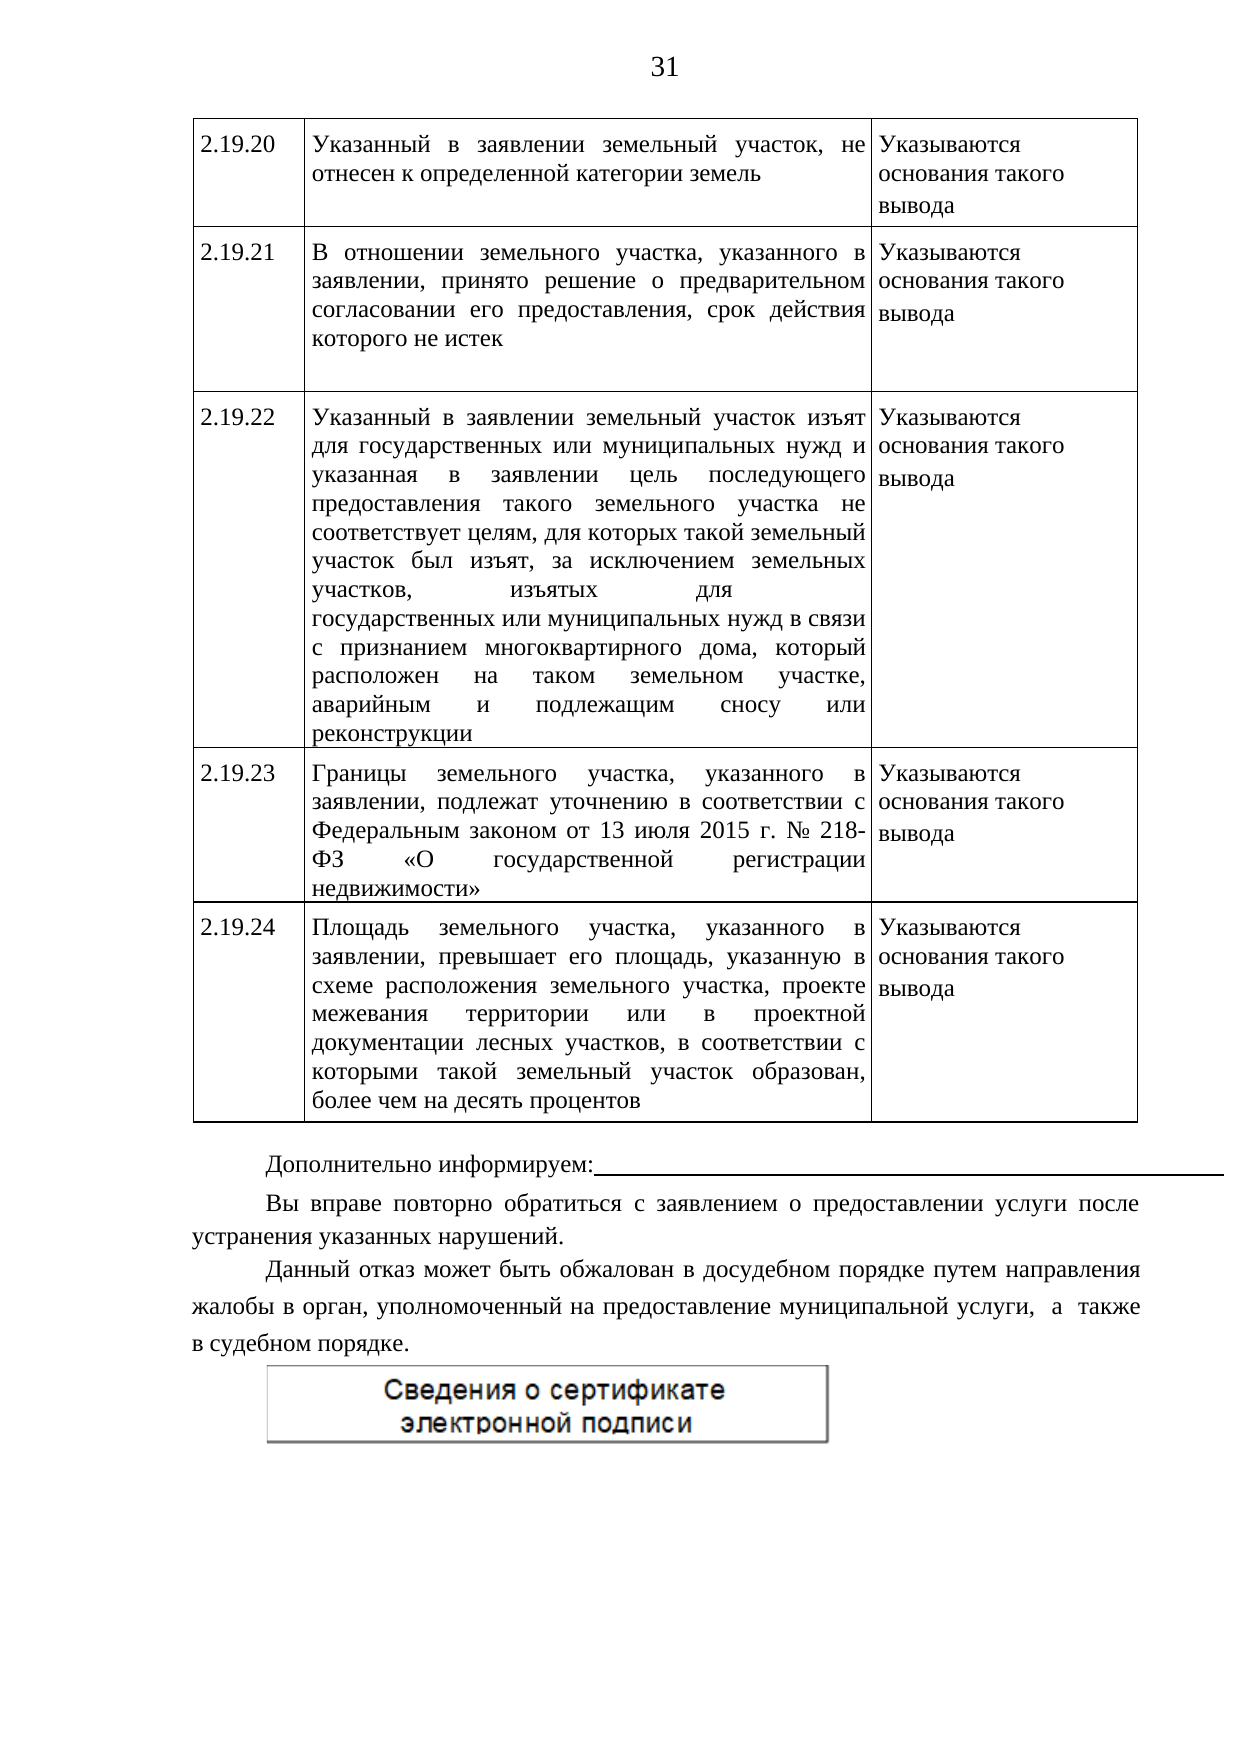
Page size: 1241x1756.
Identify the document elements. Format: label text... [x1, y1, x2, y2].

table_cell Указанный в заявлении земельный участок изъят для государственных или муниципальных нужд и указанная в заявлении цель последующего предоставления такого земельного участка не соответствует целям, для которых такой земельный участок был изъят, за исключением земельных участков, изъятых для государственных или муниципальных нужд в связи с признанием многоквартирного дома, который расположен на таком земельном участке, аварийным и подлежащим сносу или реконструкции [305, 392, 871, 747]
table_cell Указываются основания такого вывода [872, 392, 1137, 747]
table_cell Площадь земельного участка, указанного в заявлении, превышает его площадь, указанную в схеме расположения земельного участка, проекте межевания территории или в проектной документации лесных участков, в соответствии с которыми такой земельный участок образован, более чем на десять процентов [305, 903, 871, 1121]
table_cell 2.19.23 [194, 748, 304, 901]
table_cell 2.19.20 [194, 119, 304, 226]
table_cell Указанный в заявлении земельный участок, не отнесен к определенной категории земель [305, 119, 871, 226]
text Дополнительно информируем: [265, 1149, 1152, 1178]
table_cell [872, 119, 1137, 226]
table_cell Границы земельного участка, указанного в заявлении, подлежат уточнению в соответствии с Федеральным законом от 13 июля 2015 г. № 218-ФЗ «О государственной регистрации недвижимости» [305, 748, 871, 901]
table_cell Указываются основания такого вывода [872, 903, 1137, 1121]
table_cell 2.19.21 [194, 227, 304, 391]
text Данный отказ может быть обжалован в досудебном порядке путем направления жалобы в орган, уполномоченный на предоставление муниципальной услуги, а также в судебном порядке. [192, 1254, 1140, 1357]
table_cell Указываются основания такого вывода [872, 748, 1137, 901]
table_cell 2.19.24 [194, 903, 304, 1121]
picture [266, 1365, 834, 1447]
table_cell Указываются основания такого вывода [872, 227, 1137, 391]
text Вы вправе повторно обратиться c заявлением о предоставлении услуги после устранения указанных нарушений. [192, 1188, 1140, 1249]
table_cell В отношении земельного участка, указанного в заявлении, принято решение о предварительном согласовании его предоставления, срок действия которого не истек [305, 227, 871, 391]
table_cell 2.19.22 [194, 392, 304, 747]
